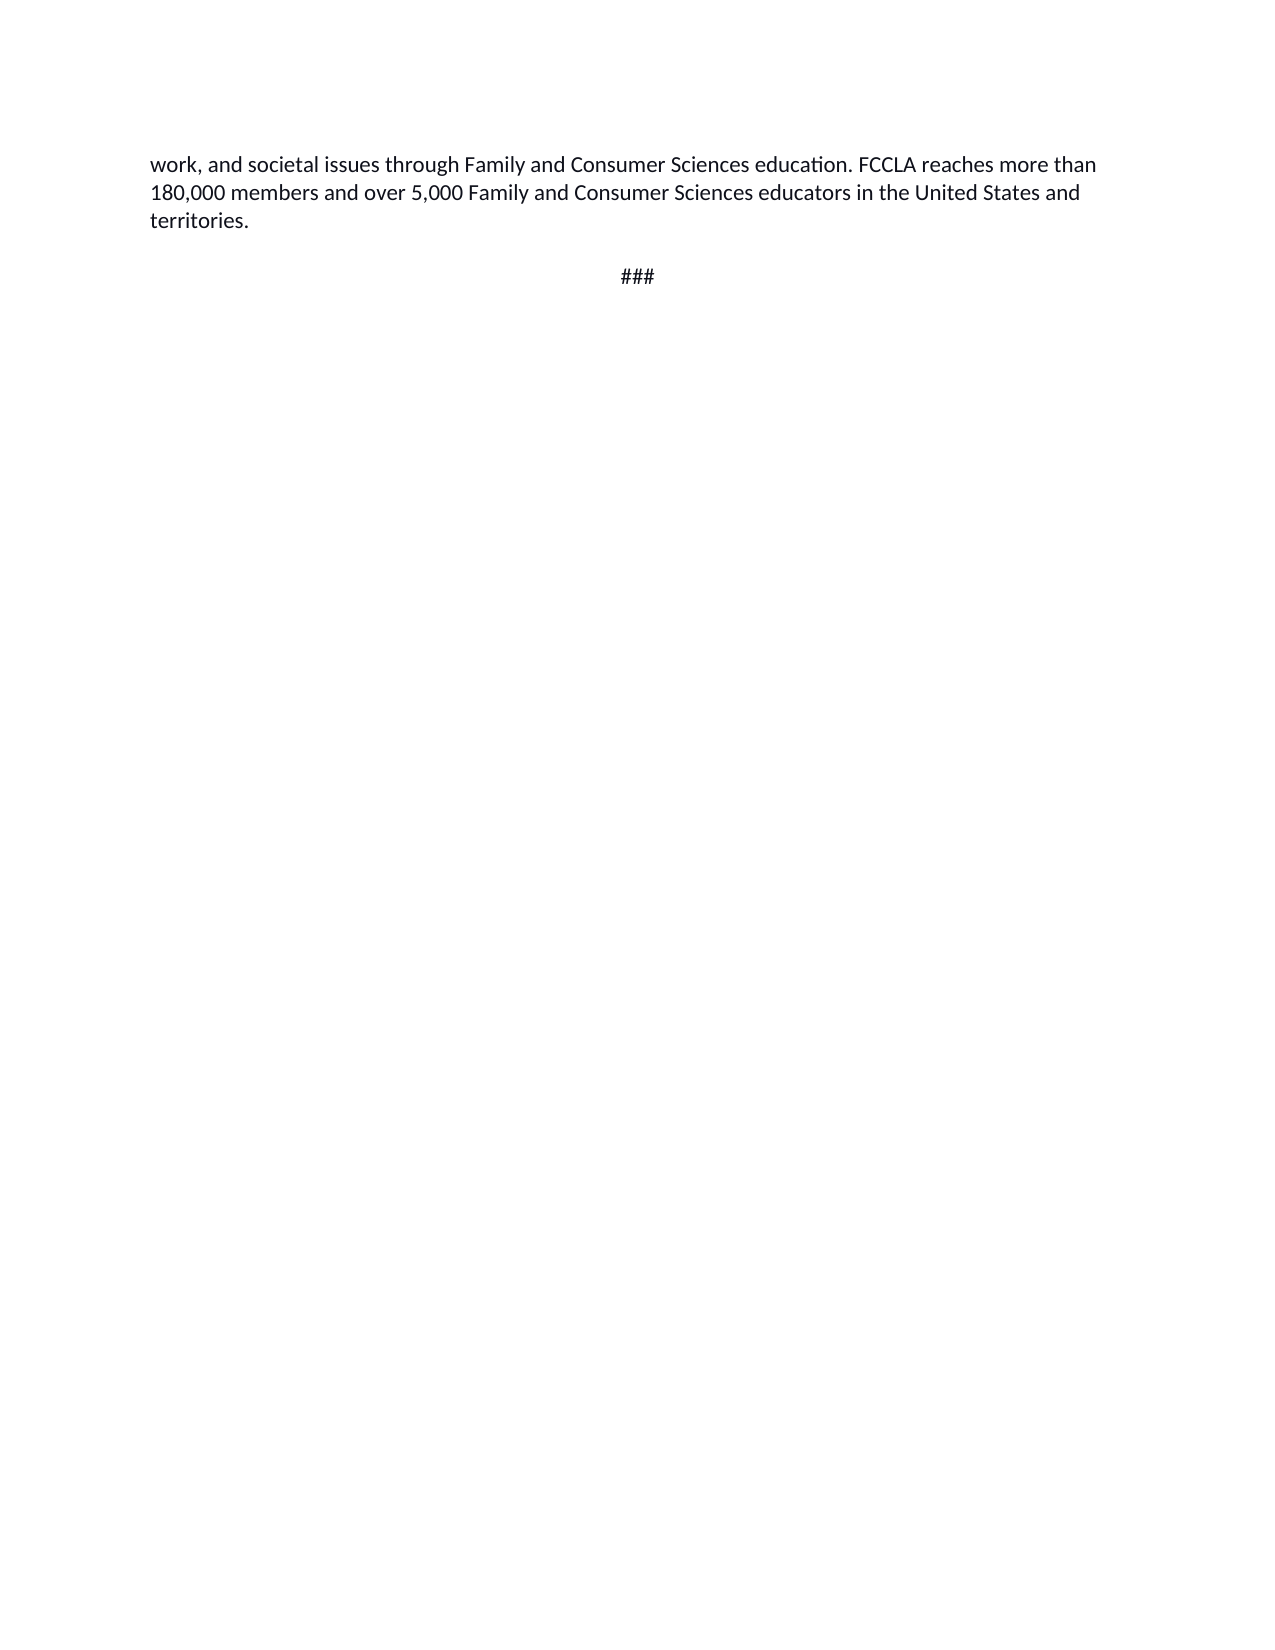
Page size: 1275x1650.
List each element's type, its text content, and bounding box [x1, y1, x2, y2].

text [150, 150, 1125, 234]
text ### [150, 262, 1125, 290]
